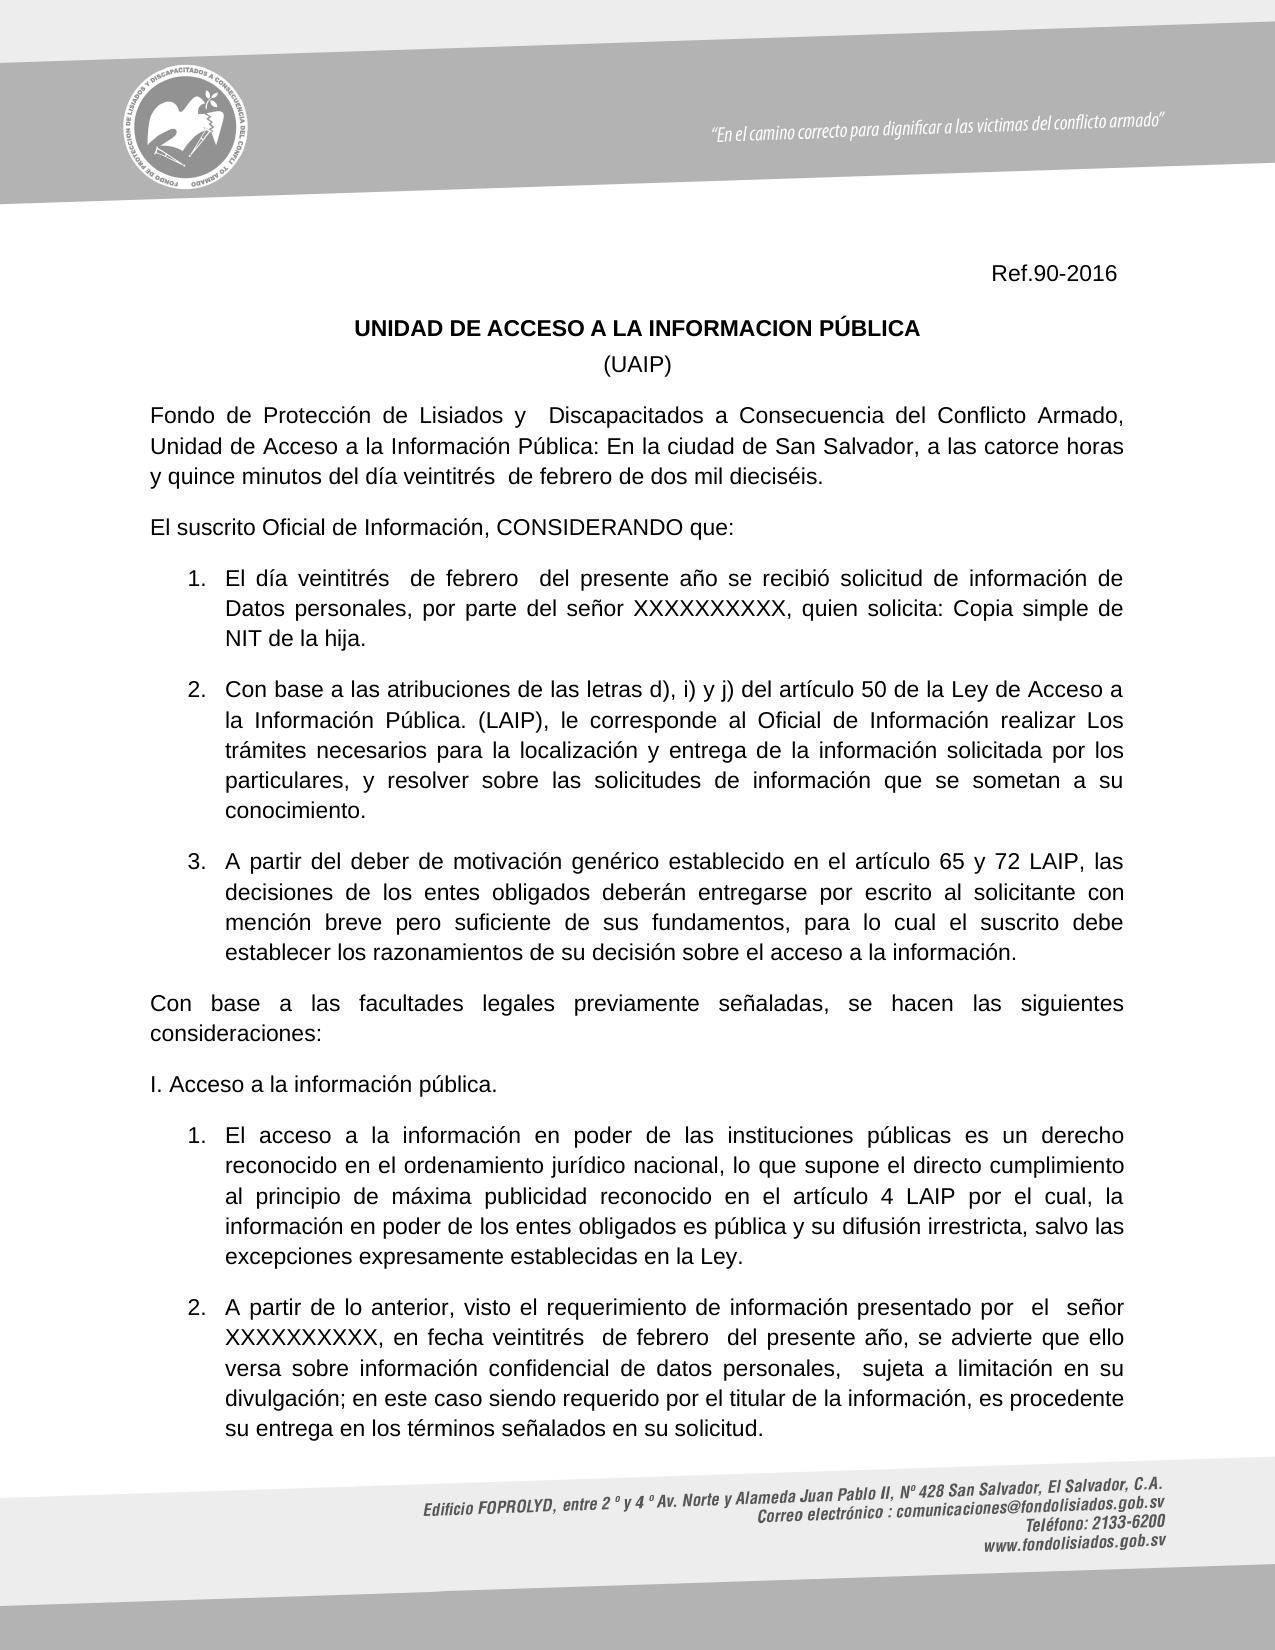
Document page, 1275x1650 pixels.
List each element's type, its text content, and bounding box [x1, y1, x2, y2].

list Con base a las atribuciones de las letras d), i) y j) del artículo 50 de la Ley de Acceso a la Información Pública. (LAIP), le corresponde al Oficial de Información realizar Los trámites necesarios para la localización y entrega de la información solicitada por los particulares, y resolver sobre las solicitudes de información que se sometan a su conocimiento. [187, 676, 1125, 824]
list El día veintitrés de febrero del presente año se recibió solicitud de información de Datos personales, por parte del señor XXXXXXXXXX, quien solicita: Copia simple de NIT de la hija. [187, 565, 1125, 652]
text (UAIP) [150, 351, 1125, 378]
picture [0, 0, 1275, 1650]
title UNIDAD DE ACCESO A LA INFORMACION PÚBLICA [150, 315, 1125, 341]
title Ref.90-2016 [150, 260, 1125, 286]
list A partir del deber de motivación genérico establecido en el artículo 65 y 72 LAIP, las decisiones de los entes obligados deberán entregarse por escrito al solicitante con mención breve pero suficiente de sus fundamentos, para lo cual el suscrito debe establecer los razonamientos de su decisión sobre el acceso a la información. [187, 848, 1125, 965]
list El acceso a la información en poder de las instituciones públicas es un derecho reconocido en el ordenamiento jurídico nacional, lo que supone el directo cumplimiento al principio de máxima publicidad reconocido en el artículo 4 LAIP por el cual, la información en poder de los entes obligados es pública y su difusión irrestricta, salvo las excepciones expresamente establecidas en la Ley. [187, 1122, 1125, 1269]
text Fondo de Protección de Lisiados y Discapacitados a Consecuencia del Conflicto Armado, Unidad de Acceso a la Información Pública: En la ciudad de San Salvador, a las catorce horas y quince minutos del día veintitrés de febrero de dos mil dieciséis. [150, 402, 1125, 489]
text I. Acceso a la información pública. [150, 1071, 1125, 1098]
list A partir de lo anterior, visto el requerimiento de información presentado por el señor XXXXXXXXXX, en fecha veintitrés de febrero del presente año, se advierte que ello versa sobre información confidencial de datos personales, sujeta a limitación en su divulgación; en este caso siendo requerido por el titular de la información, es procedente su entrega en los términos señalados en su solicitud. [187, 1294, 1125, 1441]
text Con base a las facultades legales previamente señaladas, se hacen las siguientes consideraciones: [150, 990, 1125, 1047]
text El suscrito Oficial de Información, CONSIDERANDO que: [150, 514, 1125, 540]
